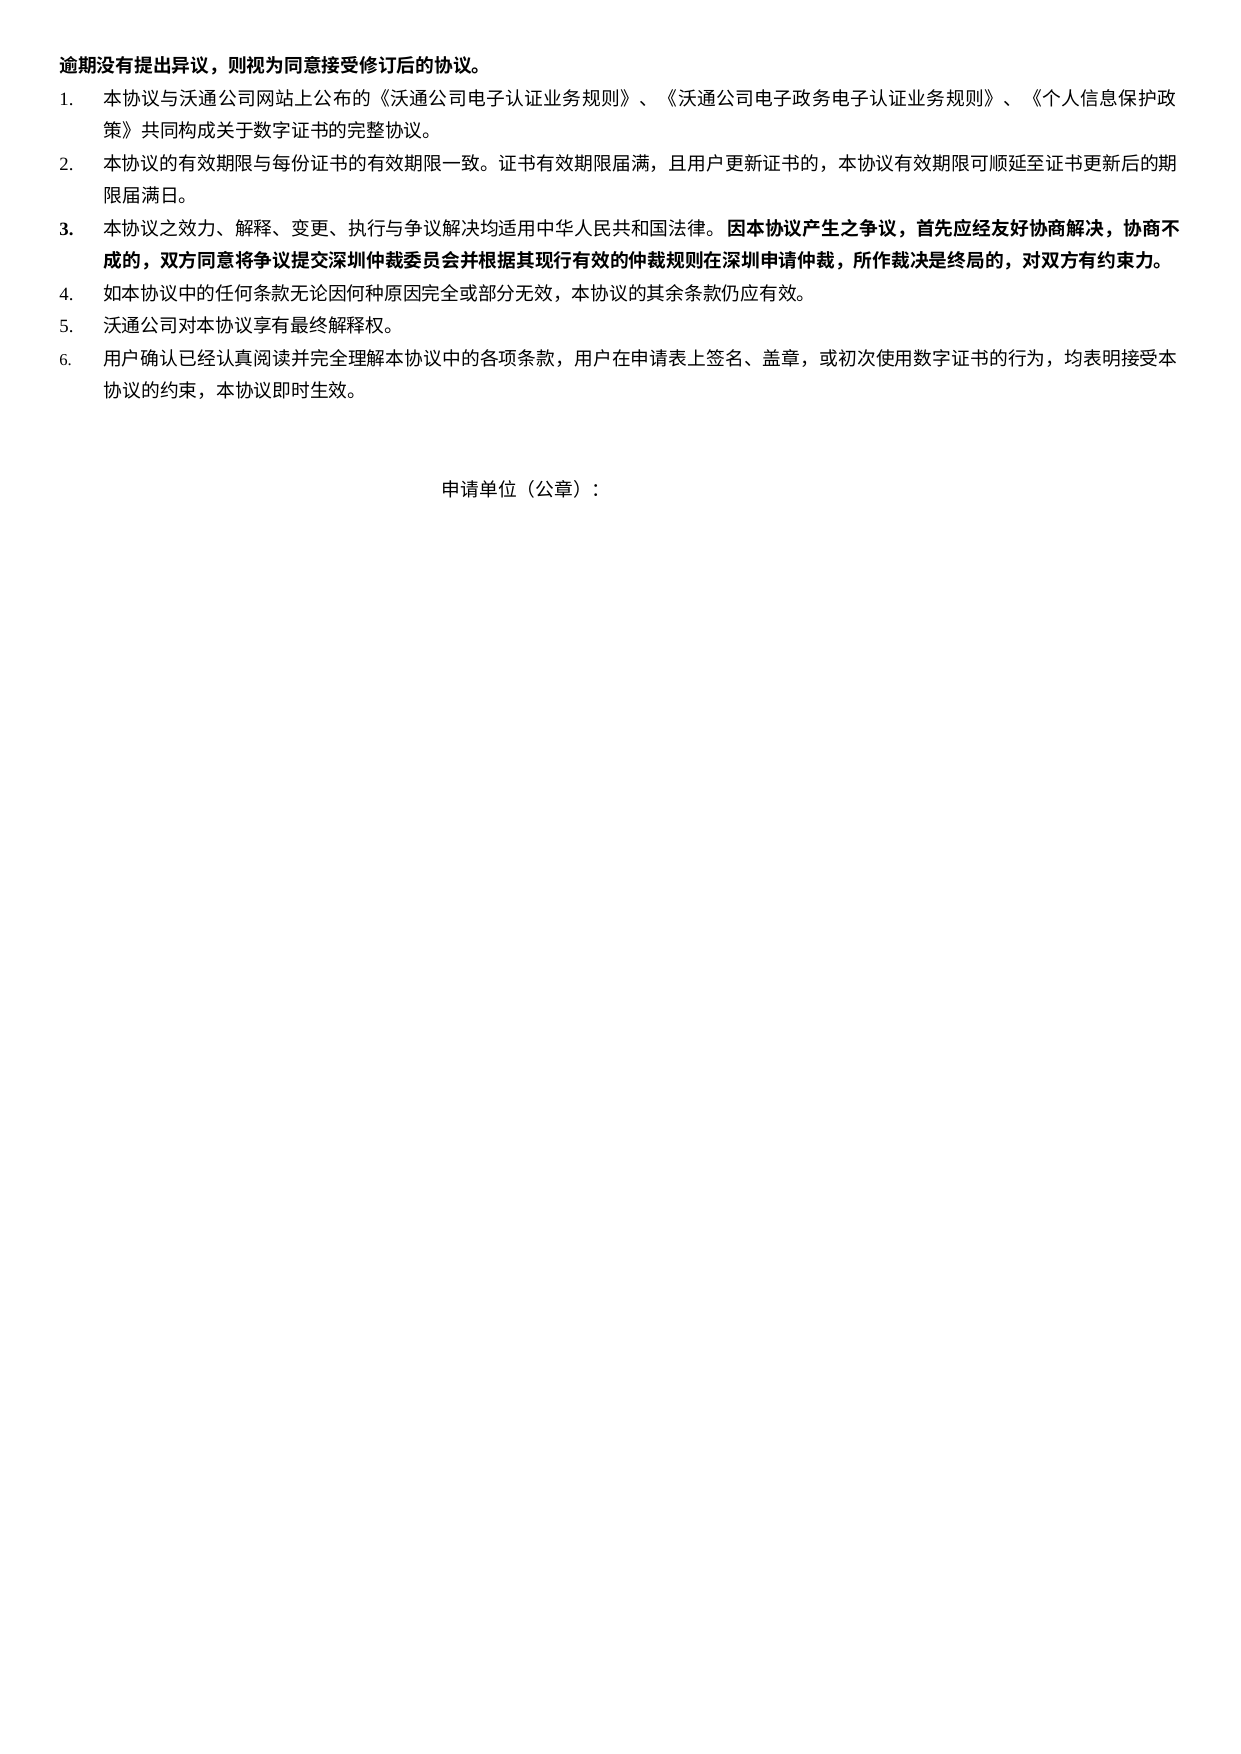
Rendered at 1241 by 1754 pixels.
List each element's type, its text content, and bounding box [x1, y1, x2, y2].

list 沃通公司对本协议享有最终解释权。 [59, 308, 1181, 341]
list 本协议的有效期限与每份证书的有效期限一致。证书有效期限届满，且用户更新证书的，本协议有效期限可顺延至证书更新后的期限届满日。 [59, 146, 1181, 211]
list 如本协议中的任何条款无论因何种原因完全或部分无效，本协议的其余条款仍应有效。 [59, 276, 1181, 308]
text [59, 48, 1181, 81]
list 本协议与沃通公司网站上公布的《沃通公司电子认证业务规则》、《沃通公司电子政务电子认证业务规则》、《个人信息保护政策》共同构成关于数字证书的完整协议。 [59, 81, 1181, 146]
list 本协议之效力、解释、变更、执行与争议解决均适用中华人民共和国法律。因本协议产生之争议，首先应经友好协商解决，协商不成的，双方同意将争议提交深圳仲裁委员会并根据其现行有效的仲裁规则在深圳申请仲裁，所作裁决是终局的，对双方有约束力。 [59, 211, 1181, 276]
text 申请单位（公章）： [59, 472, 1181, 505]
list 用户确认已经认真阅读并完全理解本协议中的各项条款，用户在申请表上签名、盖章，或初次使用数字证书的行为，均表明接受本协议的约束，本协议即时生效。 [59, 341, 1181, 406]
